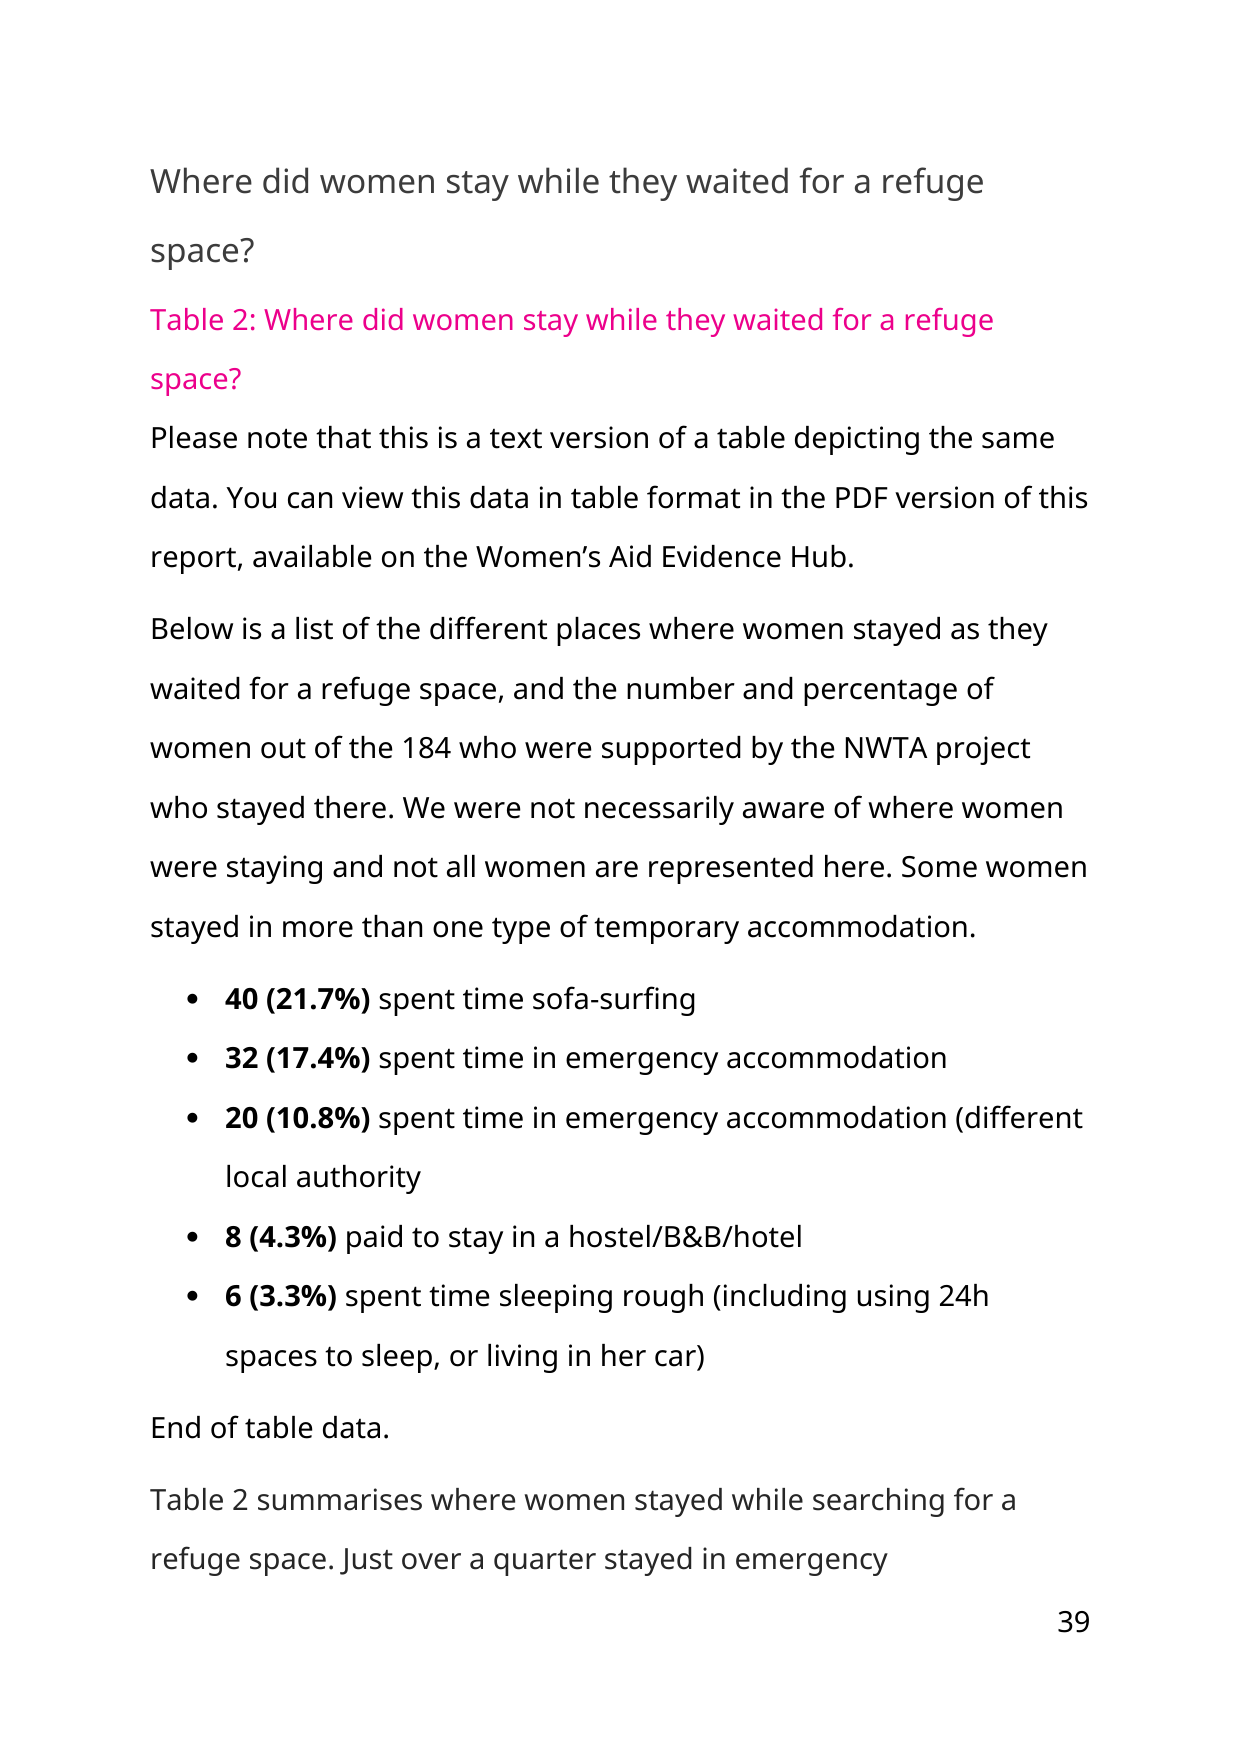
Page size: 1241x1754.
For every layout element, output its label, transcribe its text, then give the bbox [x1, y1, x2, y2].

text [150, 1479, 1090, 1578]
list 6 (3.3%) spent time sleeping rough (including using 24h spaces to sleep, or living in her car) [187, 1275, 1090, 1374]
subtitle Where did women stay while they waited for a refuge space? [150, 158, 1090, 272]
list 32 (17.4%) spent time in emergency accommodation [187, 1037, 1090, 1077]
subtitle Table 2: Where did women stay while they waited for a refuge space? [150, 299, 1090, 398]
text End of table data. [150, 1407, 1090, 1447]
text Please note that this is a text version of a table depicting the same data. You can view this data in table format in the PDF version of this report, available on the Women’s Aid Evidence Hub. [150, 418, 1090, 576]
list 8 (4.3%) paid to stay in a hostel/B&B/hotel [187, 1216, 1090, 1256]
text Below is a list of the different places where women stayed as they waited for a refuge space, and the number and percentage of women out of the 184 who were supported by the NWTA project who stayed there. We were not necessarily aware of where women were staying and not all women are represented here. Some women stayed in more than one type of temporary accommodation. [150, 609, 1090, 946]
list 40 (21.7%) spent time sofa-surfing [187, 978, 1090, 1018]
list 20 (10.8%) spent time in emergency accommodation (different local authority [187, 1097, 1090, 1196]
